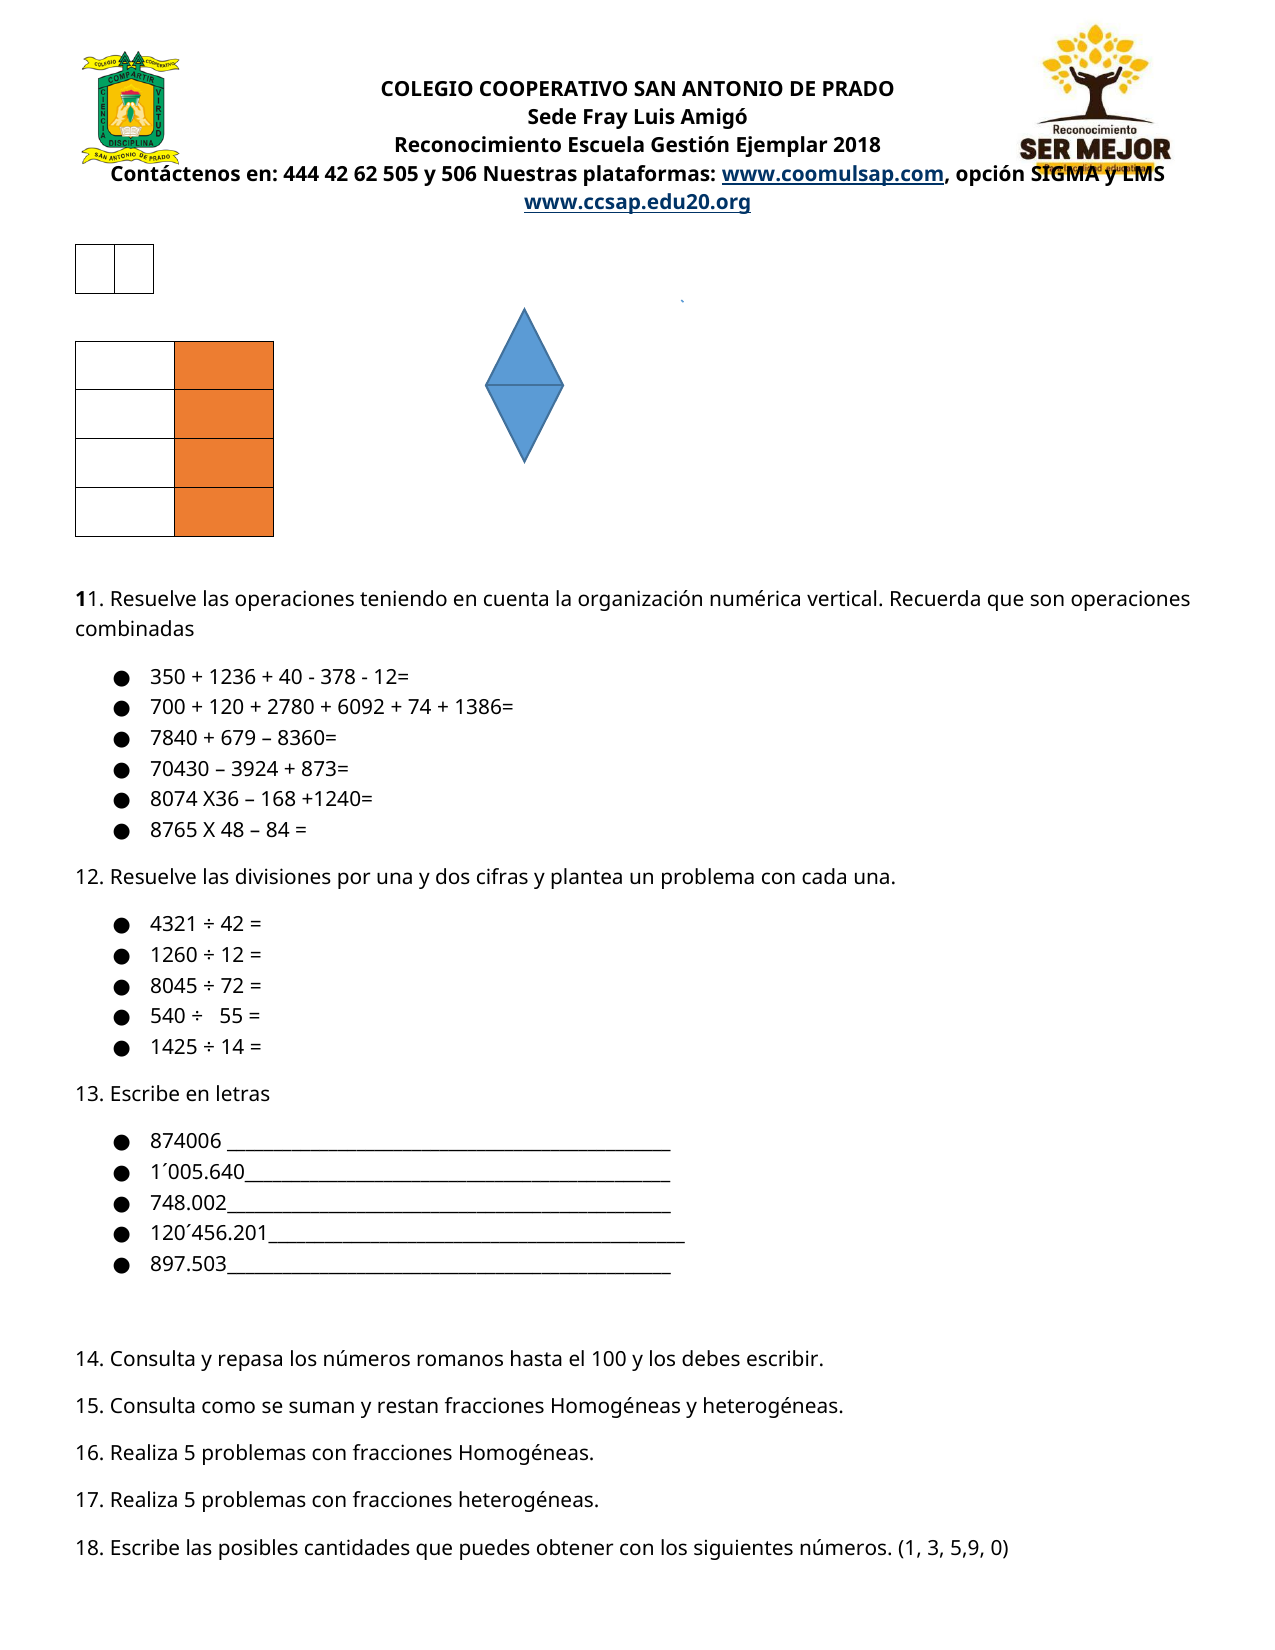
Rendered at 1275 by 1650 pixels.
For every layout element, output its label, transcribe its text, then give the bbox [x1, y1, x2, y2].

list 1´005.640______________________________________________ [112, 1157, 1200, 1186]
list 7840 + 679 – 8360= [112, 723, 1200, 752]
list 8074 X36 – 168 +1240= [112, 784, 1200, 813]
list 8765 X 48 – 84 = [112, 815, 1200, 843]
text 12. Resuelve las divisiones por una y dos cifras y plantea un problema con cada una. [75, 862, 1200, 891]
list 748.002________________________________________________ [112, 1188, 1200, 1216]
text 17. Realiza 5 problemas con fracciones heterogéneas. [75, 1486, 1200, 1514]
list 4321 ÷ 42 = [112, 909, 1200, 938]
list 874006 ________________________________________________ [112, 1127, 1200, 1155]
text 14. Consulta y repasa los números romanos hasta el 100 y los debes escribir. [75, 1344, 1200, 1372]
text 11. Resuelve las operaciones teniendo en cuenta la organización numérica vertical. Recuerda que son operaciones combinadas [75, 584, 1200, 643]
table_cell [76, 488, 174, 536]
text 13. Escribe en letras [75, 1079, 1200, 1108]
table_cell [115, 245, 153, 293]
list 897.503________________________________________________ [112, 1249, 1200, 1278]
list 350 + 1236 + 40 - 378 - 12= [112, 662, 1200, 690]
list 1260 ÷ 12 = [112, 940, 1200, 969]
list 120´456.201_____________________________________________ [112, 1218, 1200, 1247]
list 700 + 120 + 2780 + 6092 + 74 + 1386= [112, 692, 1200, 721]
list 8045 ÷ 72 = [112, 971, 1200, 999]
list 70430 – 3924 + 873= [112, 754, 1200, 782]
picture [75, 45, 187, 168]
picture [1011, 12, 1176, 185]
table_header [76, 342, 174, 389]
table_cell [175, 439, 273, 487]
text 18. Escribe las posibles cantidades que puedes obtener con los siguientes números. (1, 3, 5,9, 0) [75, 1533, 1200, 1561]
text 16. Realiza 5 problemas con fracciones Homogéneas. [75, 1438, 1200, 1467]
table_cell [175, 488, 273, 536]
table_cell [76, 439, 174, 487]
list 540 ÷ 55 = [112, 1001, 1200, 1030]
table_cell [175, 390, 273, 438]
table_header [175, 342, 273, 389]
list 1425 ÷ 14 = [112, 1032, 1200, 1061]
table_cell [76, 245, 114, 293]
text 15. Consulta como se suman y restan fracciones Homogéneas y heterogéneas. [75, 1391, 1200, 1419]
table_cell [76, 390, 174, 438]
